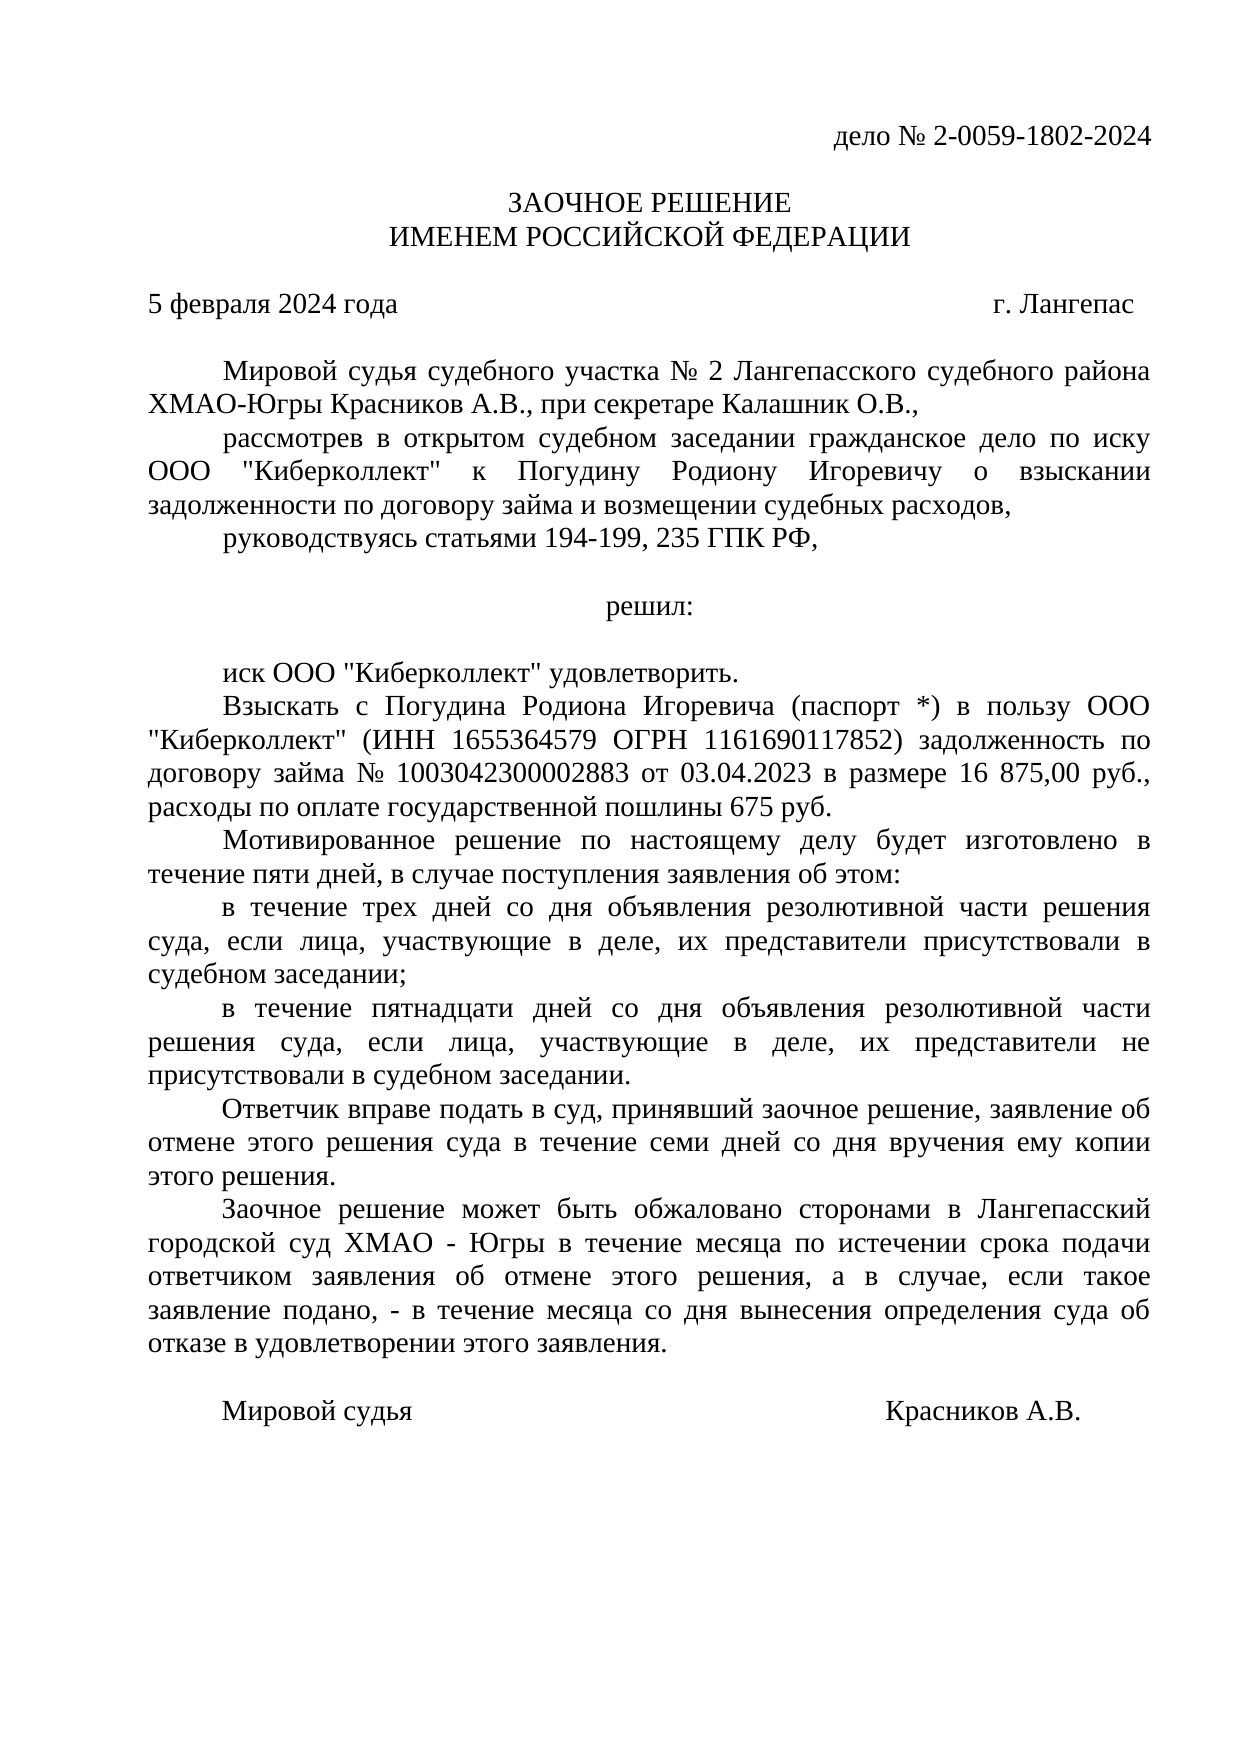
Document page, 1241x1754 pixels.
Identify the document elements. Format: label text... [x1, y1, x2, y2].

text иск ООО "Киберколлект" удовлетворить. [148, 655, 1152, 688]
text Заочное решение может быть обжаловано сторонами в Лангепасский городской суд ХМАО - Югры в течение месяца по истечении срока подачи ответчиком заявления об отмене этого решения, а в случае, если такое заявление подано, - в течение месяца со дня вынесения определения суда об отказе в удовлетворении этого заявления. [148, 1191, 1152, 1359]
text ИМЕНЕМ РОССИЙСКОЙ ФЕДЕРАЦИИ [148, 219, 1152, 252]
text в течение пятнадцати дней со дня объявления резолютивной части решения суда, если лица, участвующие в деле, их представители не присутствовали в судебном заседании. [148, 990, 1152, 1091]
text рассмотрев в открытом судебном заседании гражданское дело по иску ООО "Киберколлект" к Погудину Родиону Игоревичу о взыскании задолженности по договору займа и возмещении судебных расходов, [148, 420, 1152, 521]
text Ответчик вправе подать в суд, принявший заочное решение, заявление об отмене этого решения суда в течение семи дней со дня вручения ему копии этого решения. [148, 1091, 1152, 1191]
text решил: [148, 588, 1152, 621]
text дело № 2-0059-1802-2024 [148, 118, 1152, 152]
text Мировой судья Красников А.В. [148, 1393, 1152, 1426]
text в течение трех дней со дня объявления резолютивной части решения суда, если лица, участвующие в деле, их представители присутствовали в судебном заседании; [148, 889, 1152, 990]
text Взыскать с Погудина Родиона Игоревича (паспорт *) в пользу ООО "Киберколлект" (ИНН 1655364579 ОГРН 1161690117852) задолженность по договору займа № 1003042300002883 от 03.04.2023 в размере 16 875,00 руб., расходы по оплате государственной пошлины 675 руб. [148, 688, 1152, 822]
text ЗАОЧНОЕ РЕШЕНИЕ [148, 185, 1152, 219]
text Мировой судья судебного участка № 2 Лангепасского судебного района ХМАО-Югры Красников А.В., при секретаре Калашник О.В., [148, 353, 1152, 420]
text 5 февраля 2024 года г. Лангепас [148, 286, 1152, 319]
text Мотивированное решение по настоящему делу будет изготовлено в течение пяти дней, в случае поступления заявления об этом: [148, 822, 1152, 889]
text руководствуясь статьями 194-199, 235 ГПК РФ, [148, 521, 1152, 554]
